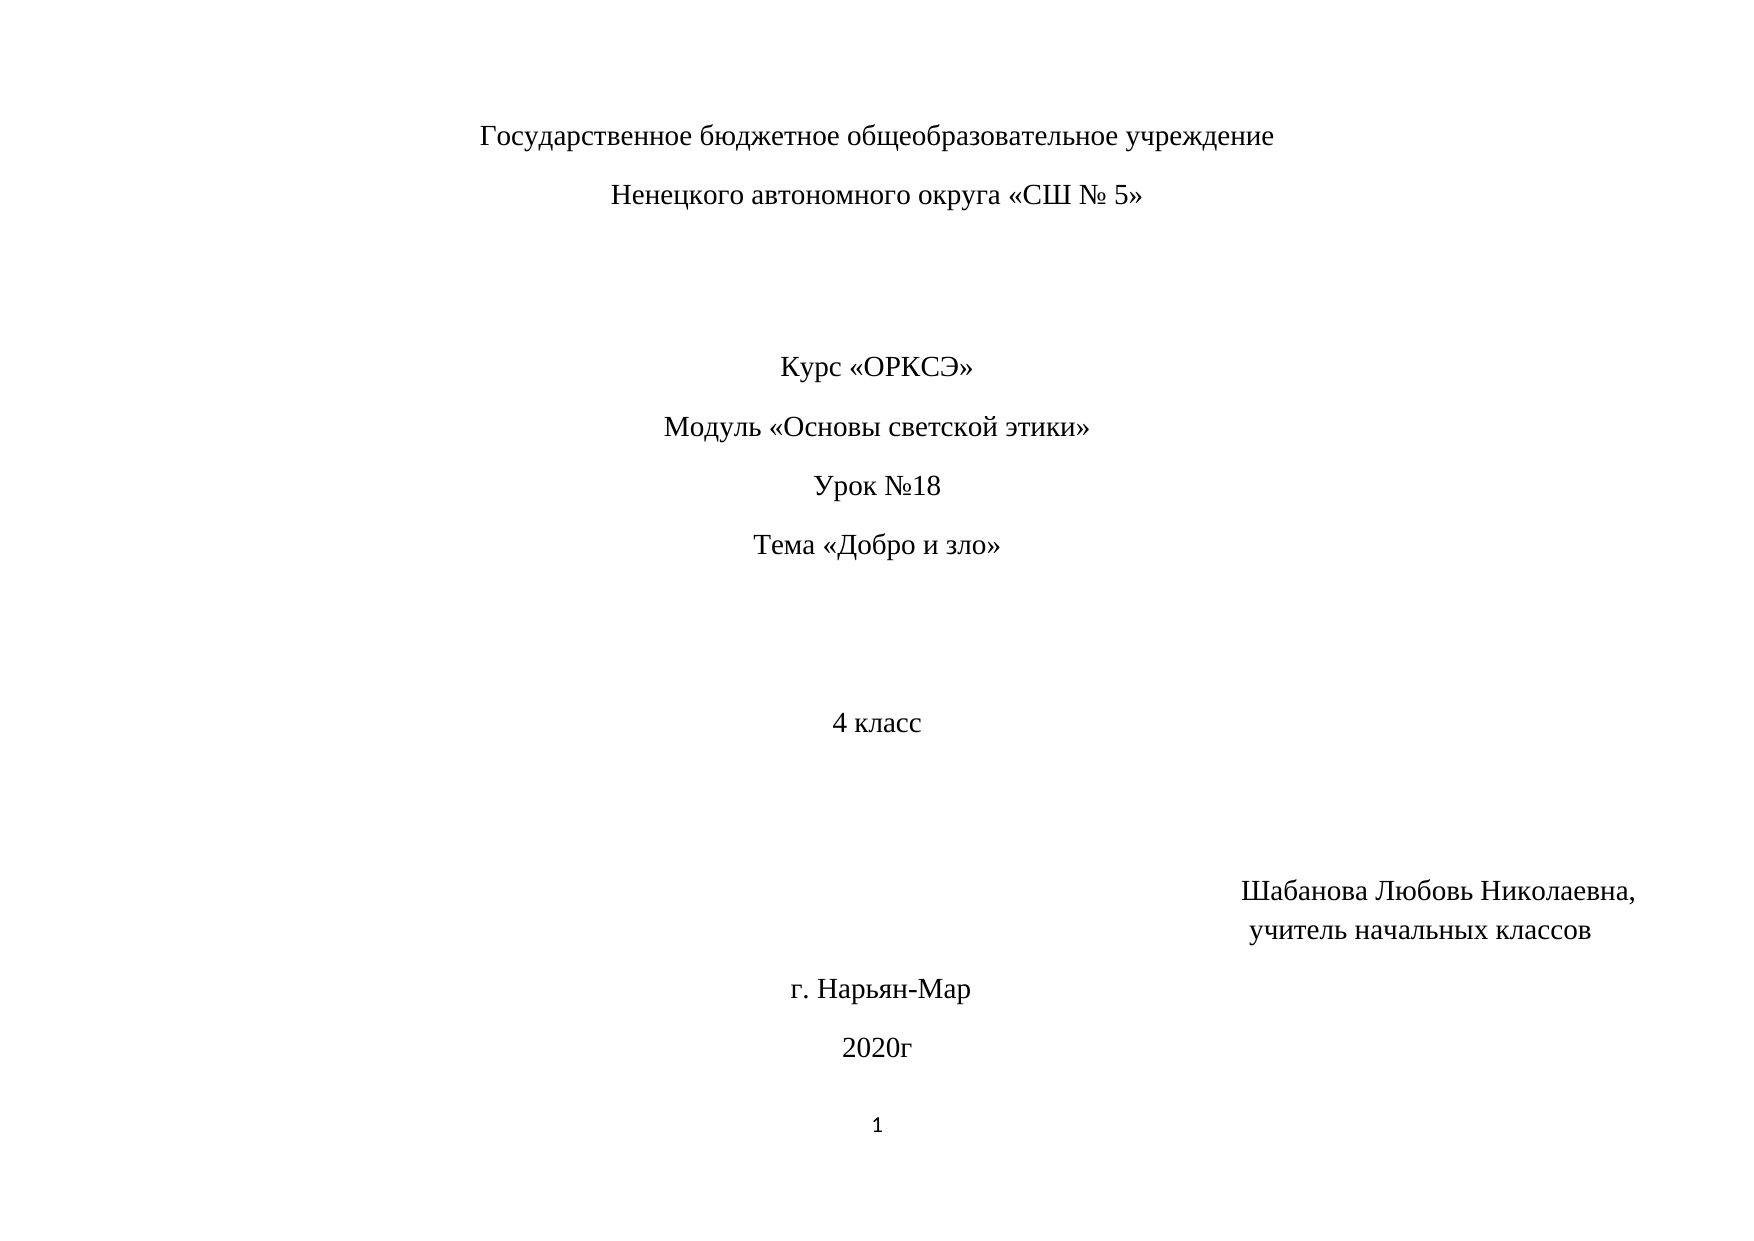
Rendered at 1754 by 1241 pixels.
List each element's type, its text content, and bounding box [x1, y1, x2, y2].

text г. Нарьян-Мар [118, 971, 1636, 1005]
text Тема «Добро и зло» [118, 527, 1636, 561]
text Шабанова Любовь Николаевна, [118, 873, 1636, 907]
text Модуль «Основы светской этики» [118, 409, 1636, 442]
text Государственное бюджетное общеобразовательное учреждение [118, 118, 1636, 152]
text 2020г [118, 1031, 1636, 1064]
text Курс «ОРКСЭ» [118, 349, 1636, 383]
text Ненецкого автономного округа «СШ № 5» [118, 177, 1636, 211]
text Урок №18 [118, 468, 1636, 502]
text 4 класс [118, 706, 1636, 739]
text учитель начальных классов [118, 912, 1636, 945]
